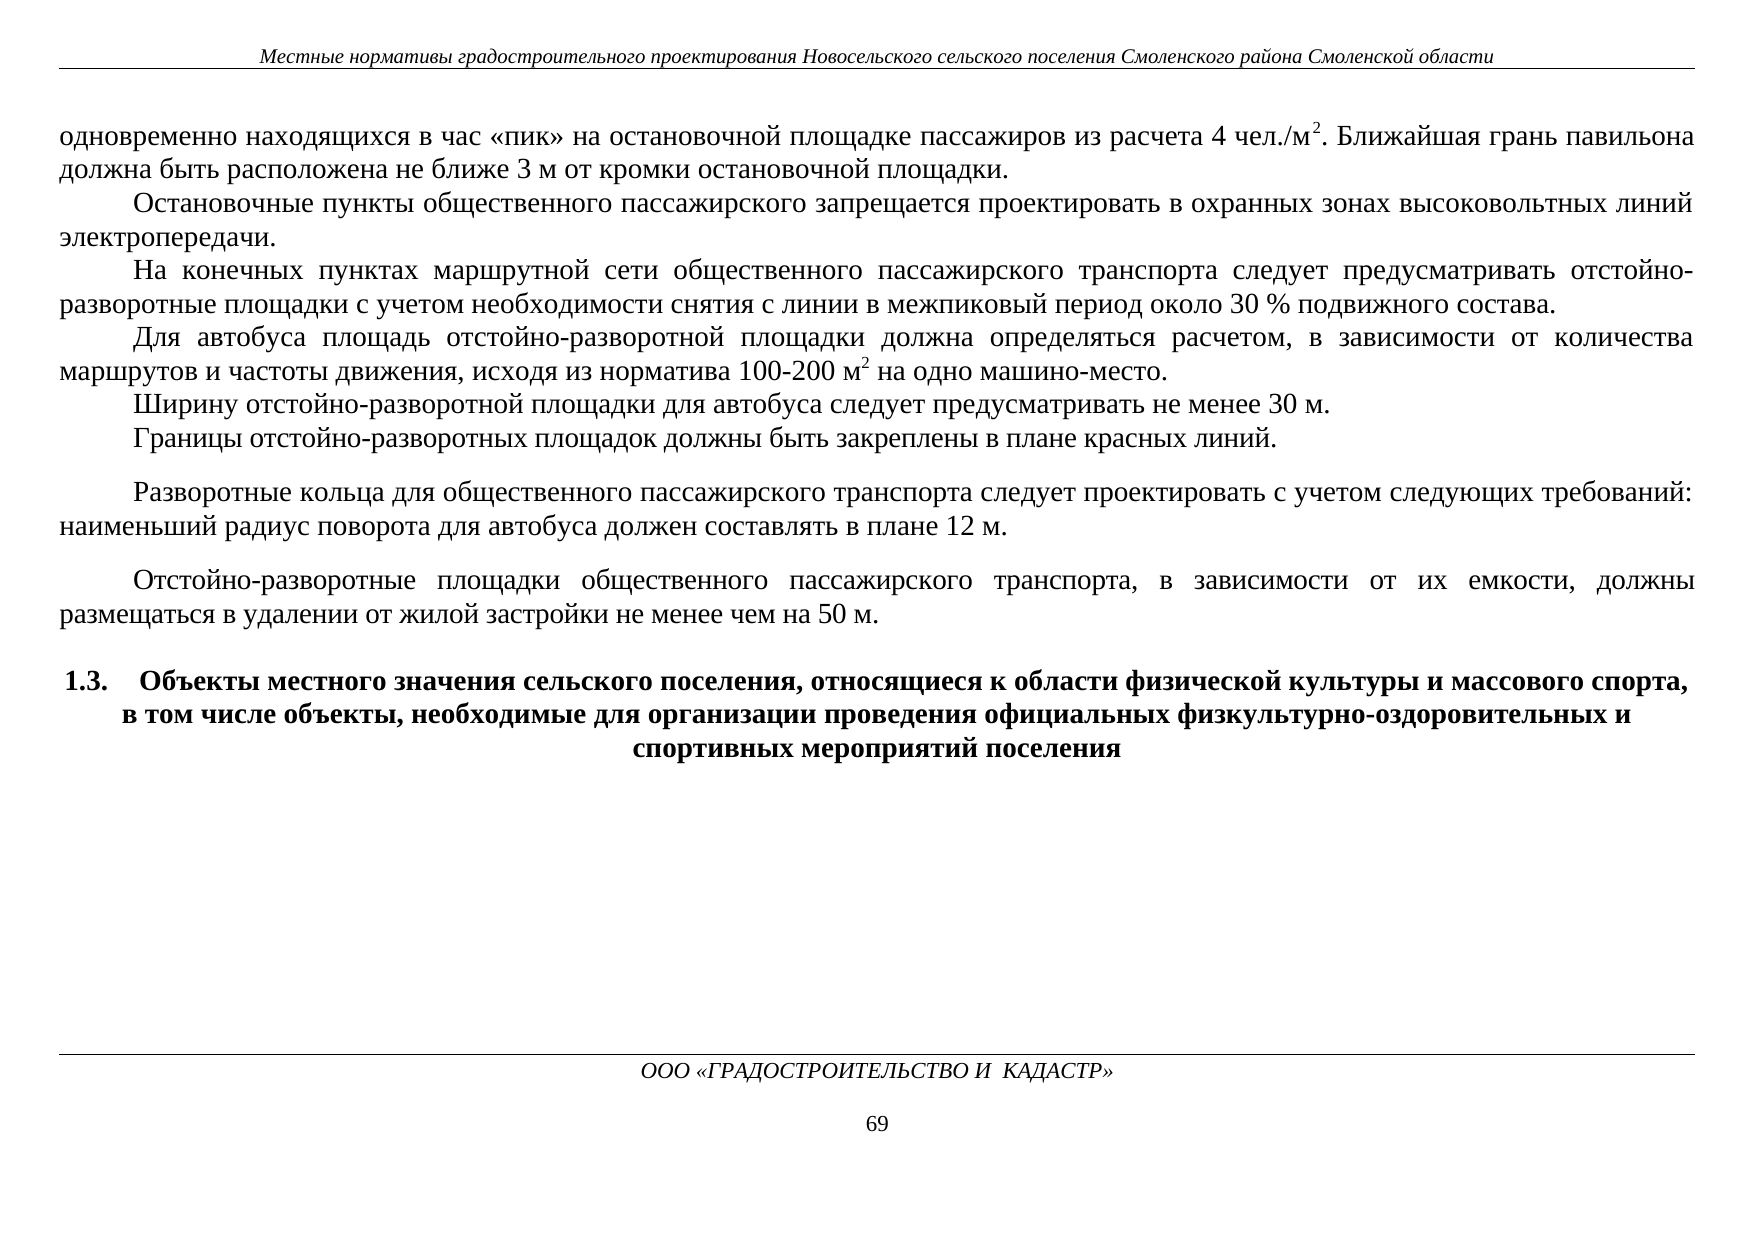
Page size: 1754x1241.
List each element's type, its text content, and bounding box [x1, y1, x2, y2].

text Для автобуса площадь отстойно-разворотной площадки должна определяться расчетом, в зависимости от количества маршрутов и частоты движения, исходя из норматива 100- на одно машино-место. [59, 319, 1695, 386]
text Границы отстойно-разворотных площадок должны быть закреплены в плане красных линий. [59, 420, 1695, 453]
text Разворотные кольца для общественного пассажирского транспорта следует проектировать с учетом следующих требований: наименьший радиус поворота для автобуса должен составлять в плане . [59, 474, 1695, 541]
text Остановочные пункты общественного пассажирского запрещается проектировать в охранных зонах высоковольтных линий электропередачи. [59, 185, 1695, 252]
list Объекты местного значения сельского поселения, относящиеся к области физической культуры и массового спорта, в том числе объекты, необходимые для организации проведения официальных физкультурно-оздоровительных и спортивных мероприятий поселения [58, 663, 1695, 763]
text На конечных пунктах маршрутной сети общественного пассажирского транспорта следует предусматривать отстойно-разворотные площадки с учетом необходимости снятия с линии в межпиковый период около 30 % подвижного состава. [59, 252, 1695, 319]
text Отстойно-разворотные площадки общественного пассажирского транспорта, в зависимости от их емкости, должны размещаться в удалении от жилой застройки не менее чем на . [59, 562, 1695, 629]
text Ширину отстойно-разворотной площадки для автобуса следует предусматривать не менее . [59, 386, 1695, 420]
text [59, 118, 1695, 185]
